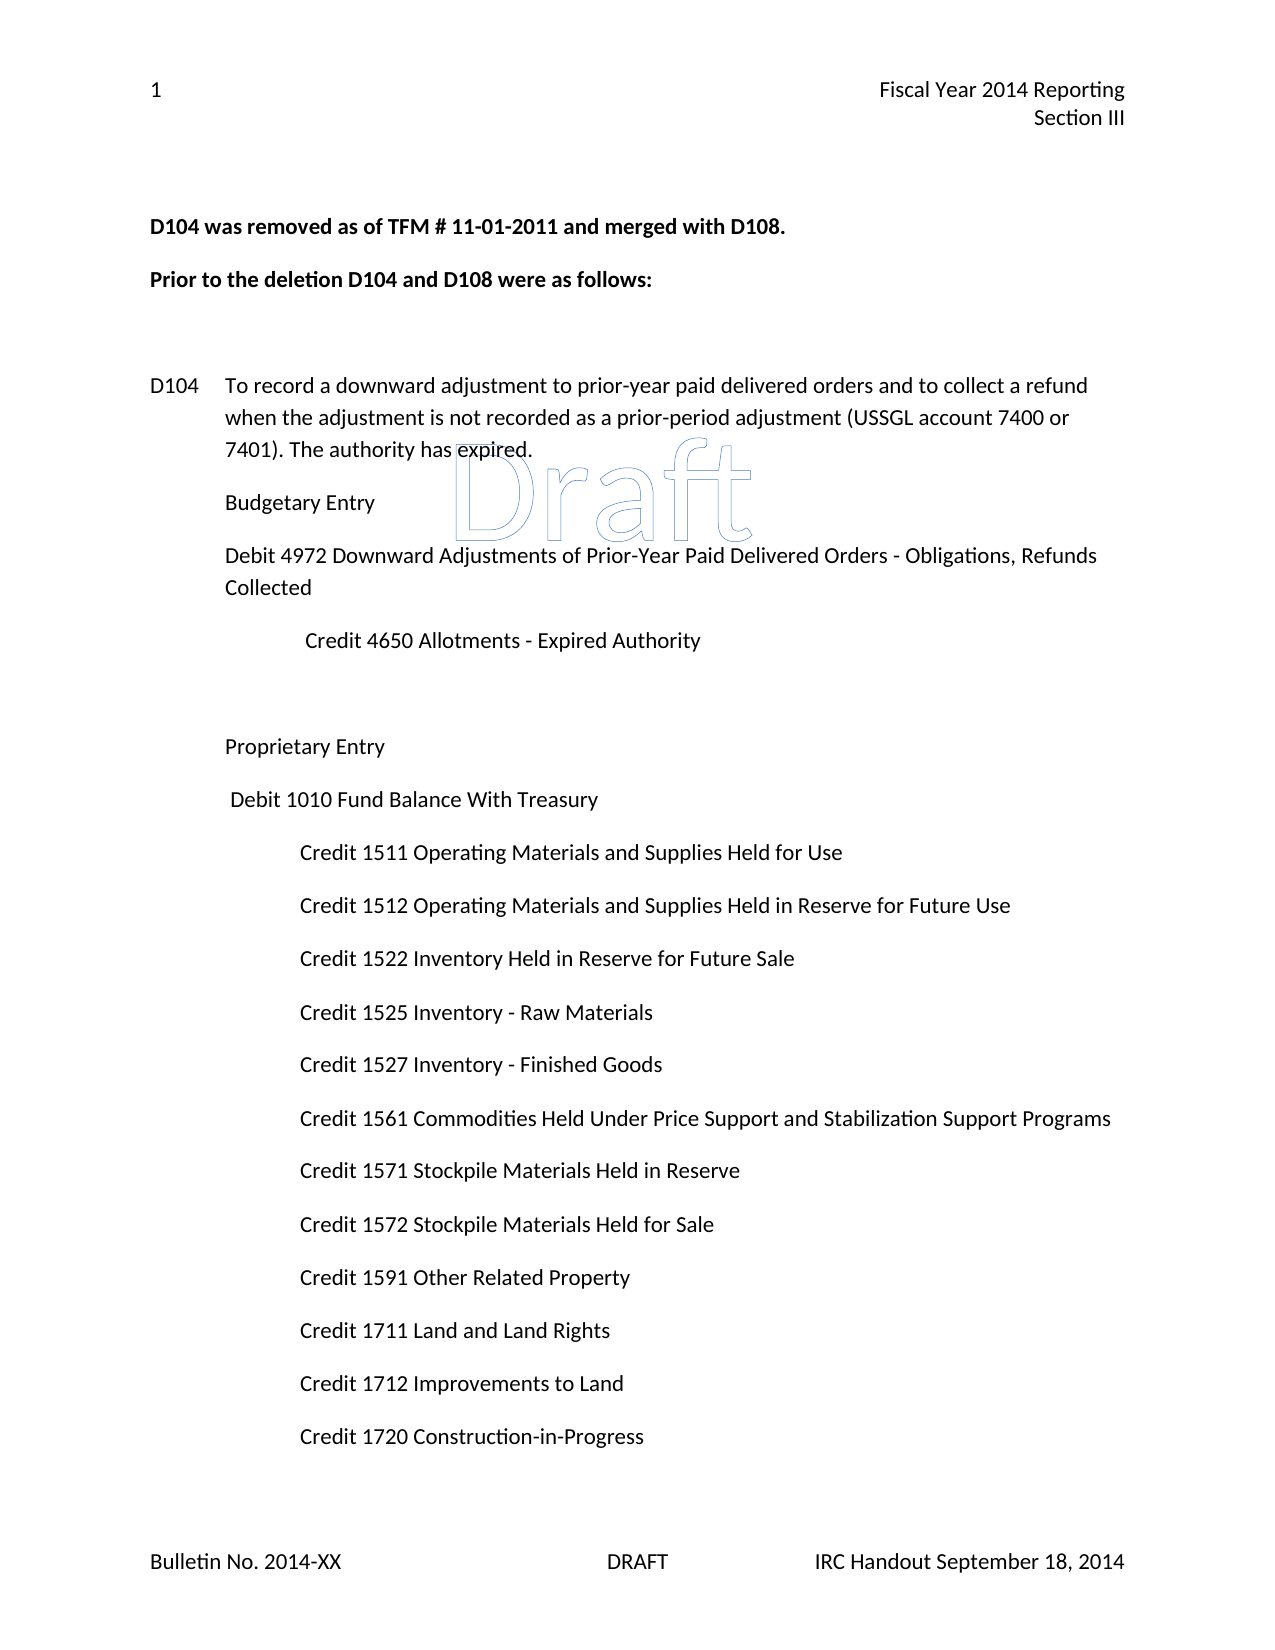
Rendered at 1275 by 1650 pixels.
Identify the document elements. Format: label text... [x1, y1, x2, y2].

text Debit 1010 Fund Balance With Treasury [225, 786, 1125, 813]
text Credit 1572 Stockpile Materials Held for Sale [225, 1210, 1125, 1238]
text Credit 1527 Inventory - Finished Goods [225, 1051, 1125, 1079]
text Credit 1511 Operating Materials and Supplies Held for Use [150, 838, 1125, 867]
text Credit 1561 Commodities Held Under Price Support and Stabilization Support Programs [225, 1104, 1125, 1132]
text Credit 1522 Inventory Held in Reserve for Future Sale [225, 944, 1125, 973]
text Credit 1720 Construction-in-Progress [225, 1422, 1125, 1450]
text Credit 4650 Allotments - Expired Authority [225, 626, 1125, 654]
text Debit 4972 Downward Adjustments of Prior-Year Paid Delivered Orders - Obligations, Refunds Collected [150, 541, 1125, 601]
text Credit 1712 Improvements to Land [225, 1369, 1125, 1397]
text Prior to the deletion D104 and D108 were as follows: [150, 265, 1125, 293]
text D104 To record a downward adjustment to prior-year paid delivered orders and to collect a refund when the adjustment is not recorded as a prior-period adjustment (USSGL account 7400 or 7401). The authority has expired. [150, 371, 1125, 463]
text Credit 1512 Operating Materials and Supplies Held in Reserve for Future Use [225, 892, 1125, 919]
text Credit 1711 Land and Land Rights [225, 1316, 1125, 1344]
text Budgetary Entry [150, 488, 1125, 516]
text Proprietary Entry [150, 732, 1125, 761]
text D104 was removed as of TFM # 11-01-2011 and merged with D108. [150, 212, 1125, 240]
text Credit 1571 Stockpile Materials Held in Reserve [225, 1157, 1125, 1185]
text Credit 1525 Inventory - Raw Materials [225, 998, 1125, 1026]
text Credit 1591 Other Related Property [225, 1263, 1125, 1291]
